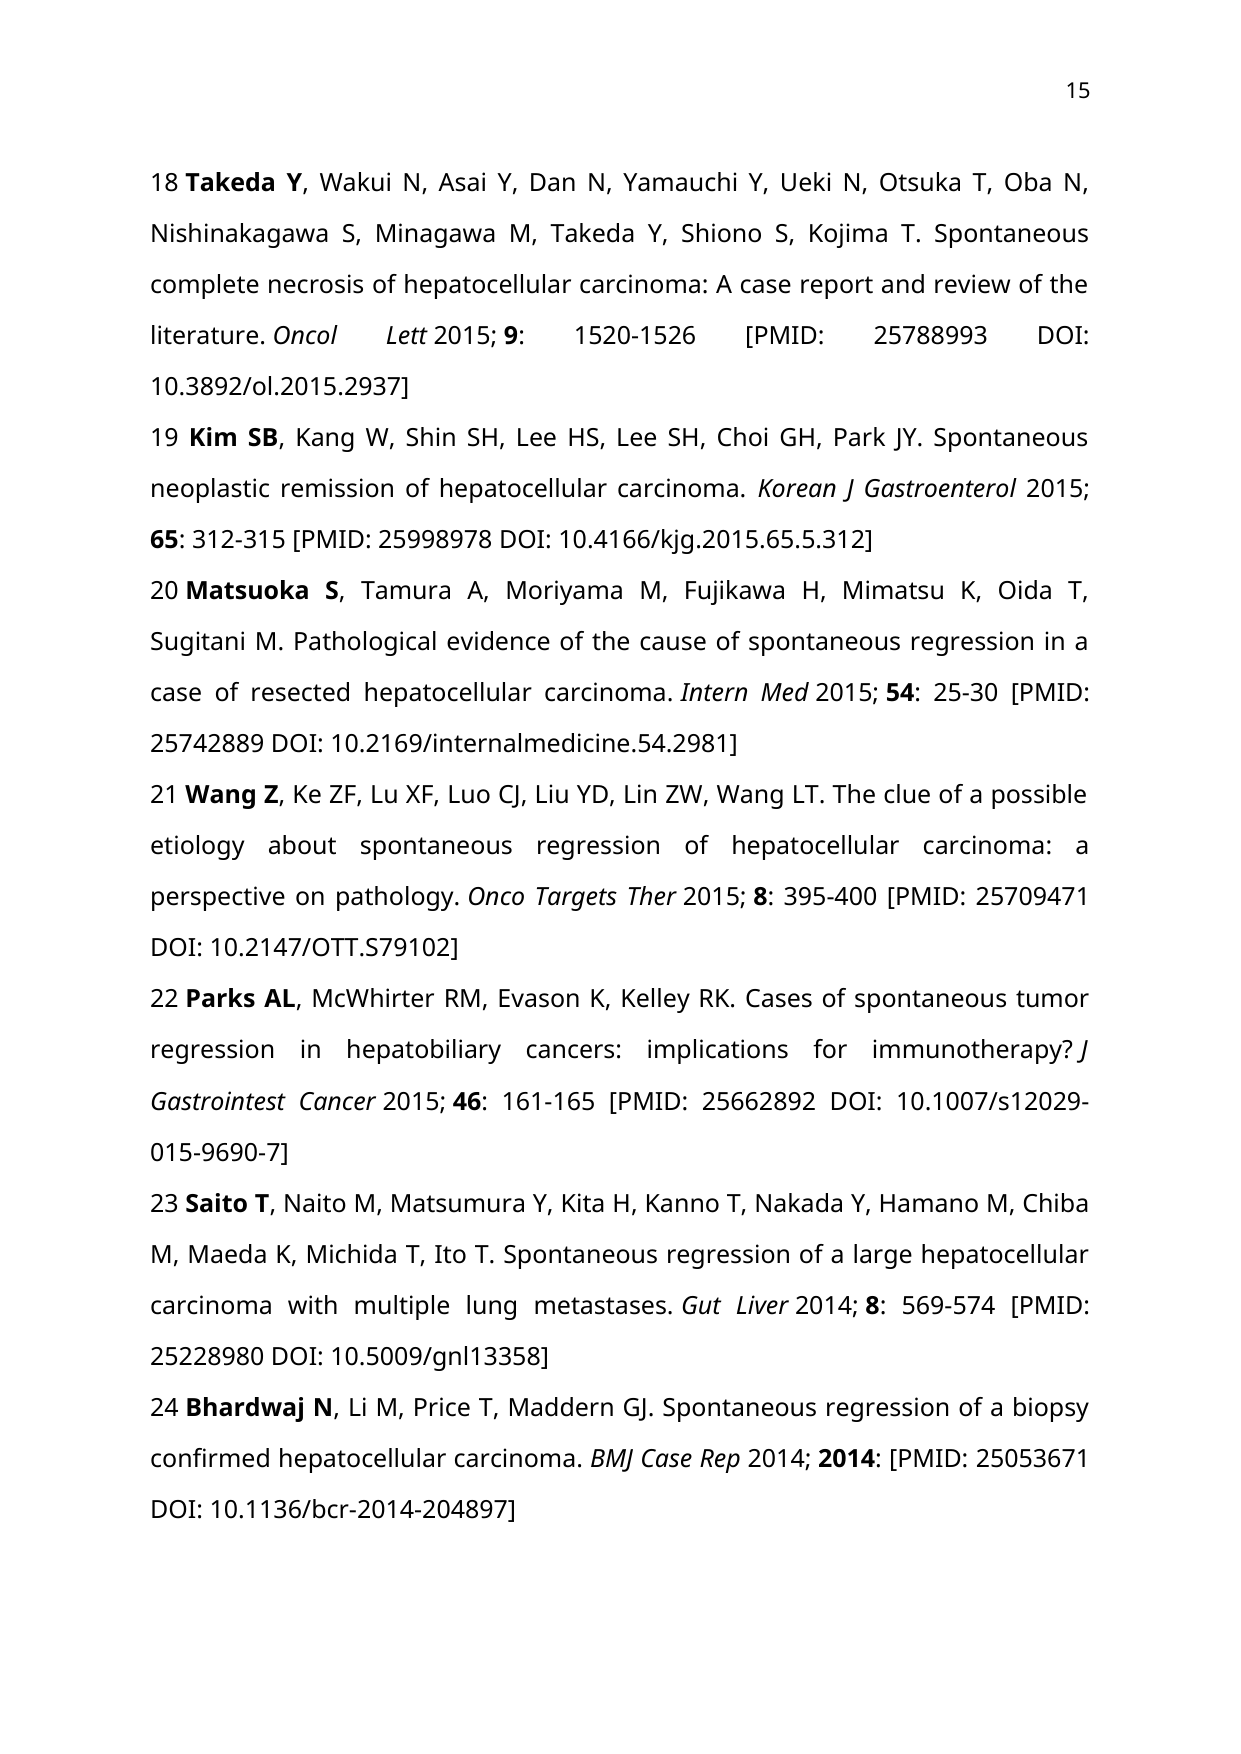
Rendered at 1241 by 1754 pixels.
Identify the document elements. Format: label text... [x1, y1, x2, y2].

text 18 Takeda Y, Wakui N, Asai Y, Dan N, Yamauchi Y, Ueki N, Otsuka T, Oba N, Nishinakagawa S, Minagawa M, Takeda Y, Shiono S, Kojima T. Spontaneous complete necrosis of hepatocellular carcinoma: A case report and review of the literature. Oncol Lett 2015; 9: 1520-1526 [PMID: 25788993 DOI: 10.3892/ol.2015.2937] [150, 164, 1090, 403]
text 20 Matsuoka S, Tamura A, Moriyama M, Fujikawa H, Mimatsu K, Oida T, Sugitani M. Pathological evidence of the cause of spontaneous regression in a case of resected hepatocellular carcinoma. Intern Med 2015; 54: 25-30 [PMID: 25742889 DOI: 10.2169/internalmedicine.54.2981] [150, 573, 1090, 760]
text 19 Kim SB, Kang W, Shin SH, Lee HS, Lee SH, Choi GH, Park JY. Spontaneous neoplastic remission of hepatocellular carcinoma. Korean J Gastroenterol 2015; 65: 312-315 [PMID: 25998978 DOI: 10.4166/kjg.2015.65.5.312] [150, 420, 1090, 556]
text 21 Wang Z, Ke ZF, Lu XF, Luo CJ, Liu YD, Lin ZW, Wang LT. The clue of a possible etiology about spontaneous regression of hepatocellular carcinoma: a perspective on pathology. Onco Targets Ther 2015; 8: 395-400 [PMID: 25709471 DOI: 10.2147/OTT.S79102] [150, 777, 1090, 964]
text 22 Parks AL, McWhirter RM, Evason K, Kelley RK. Cases of spontaneous tumor regression in hepatobiliary cancers: implications for immunotherapy? J Gastrointest Cancer 2015; 46: 161-165 [PMID: 25662892 DOI: 10.1007/s12029-015-9690-7] [150, 981, 1090, 1168]
text 24 Bhardwaj N, Li M, Price T, Maddern GJ. Spontaneous regression of a biopsy confirmed hepatocellular carcinoma. BMJ Case Rep 2014; 2014: [PMID: 25053671 DOI: 10.1136/bcr-2014-204897] [150, 1389, 1090, 1526]
text 23 Saito T, Naito M, Matsumura Y, Kita H, Kanno T, Nakada Y, Hamano M, Chiba M, Maeda K, Michida T, Ito T. Spontaneous regression of a large hepatocellular carcinoma with multiple lung metastases. Gut Liver 2014; 8: 569-574 [PMID: 25228980 DOI: 10.5009/gnl13358] [150, 1185, 1090, 1372]
